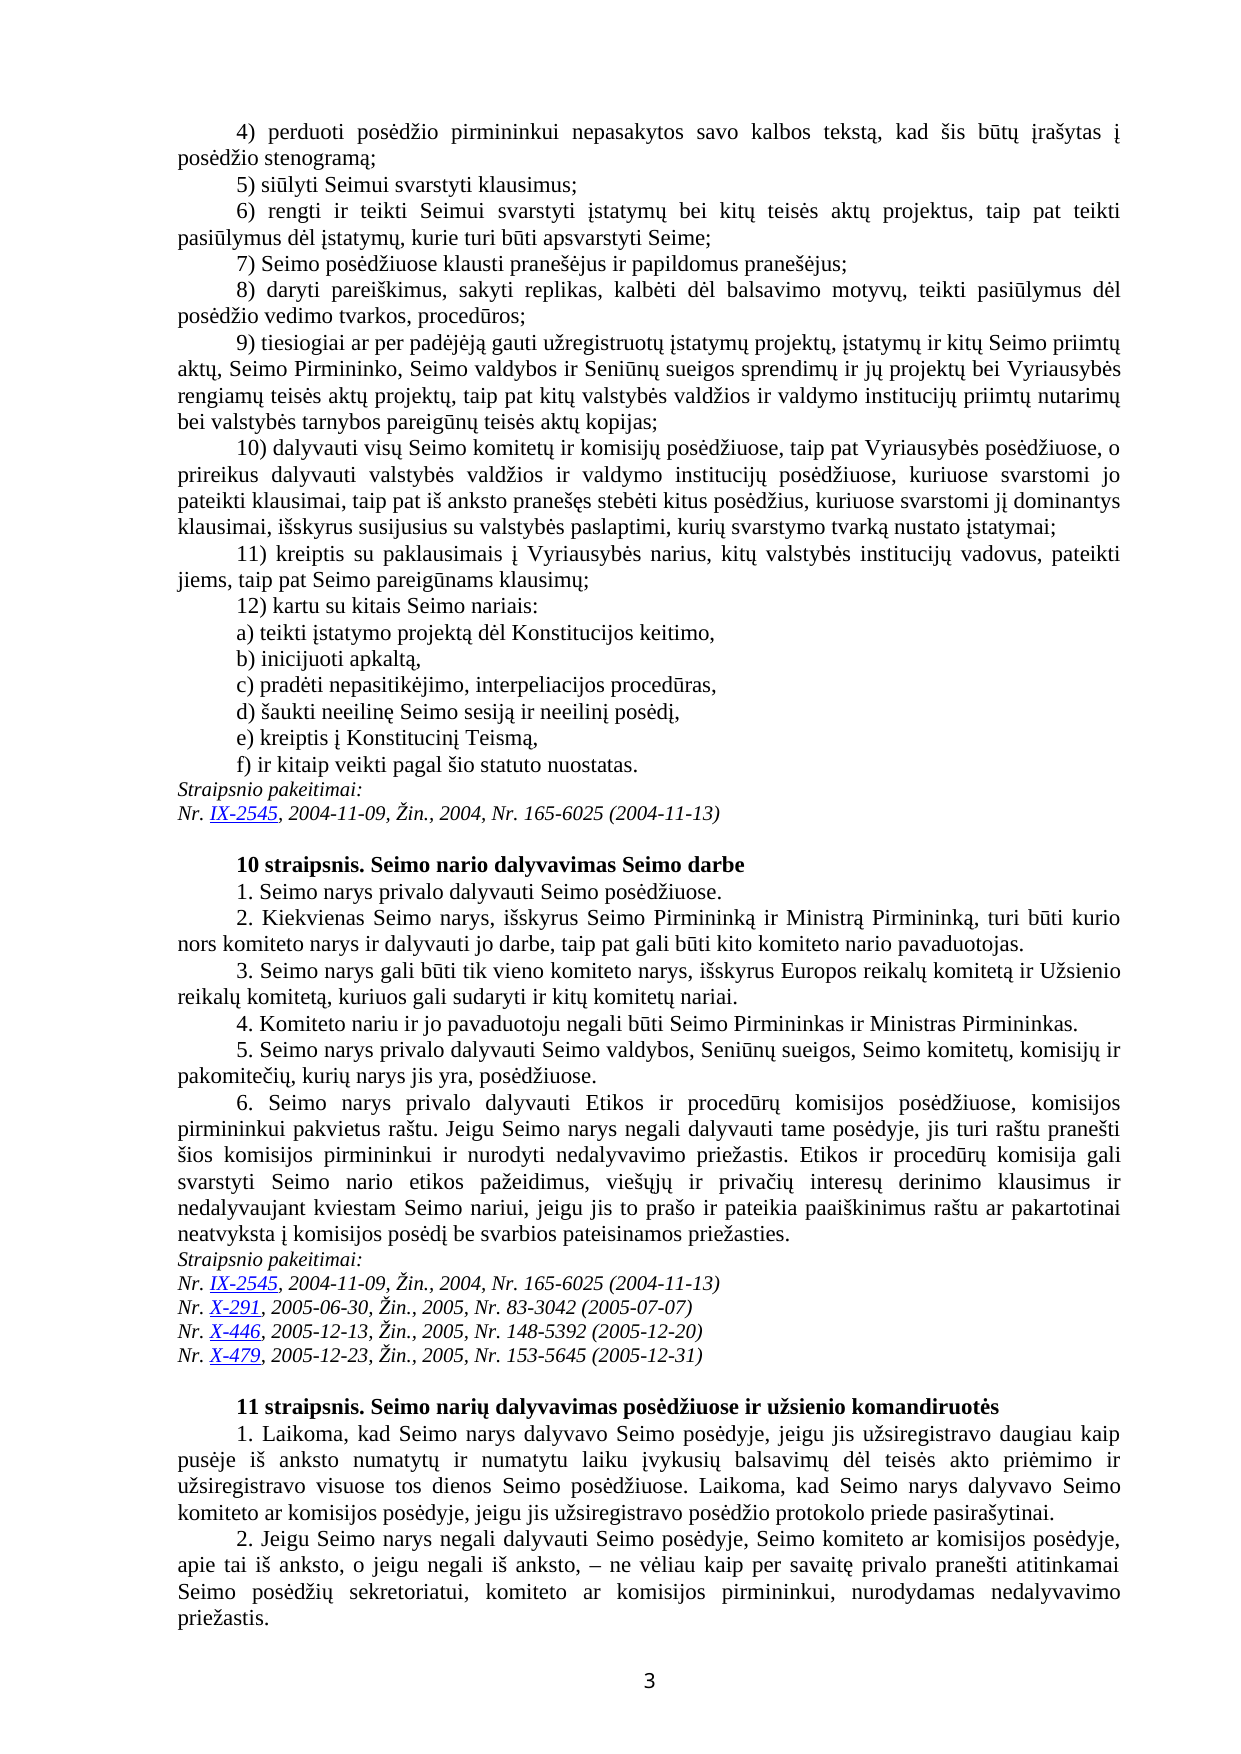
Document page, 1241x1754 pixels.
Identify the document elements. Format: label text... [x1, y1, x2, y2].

text 2. Kiekvienas Seimo narys, išskyrus Seimo Pirmininką ir Ministrą Pirmininką, turi būti kurio nors komiteto narys ir dalyvauti jo darbe, taip pat gali būti kito komiteto nario pavaduotojas. [177, 904, 1122, 957]
text Nr. X-446, 2005-12-13, Žin., 2005, Nr. 148-5392 (2005-12-20) [177, 1319, 1122, 1343]
text 6. Seimo narys privalo dalyvauti Etikos ir procedūrų komisijos posėdžiuose, komisijos pirmininkui pakvietus raštu. Jeigu Seimo narys negali dalyvauti tame posėdyje, jis turi raštu pranešti šios komisijos pirmininkui ir nurodyti nedalyvavimo priežastis. Etikos ir procedūrų komisija gali svarstyti Seimo nario etikos pažeidimus, viešųjų ir privačių interesų derinimo klausimus ir nedalyvaujant kviestam Seimo nariui, jeigu jis to prašo ir pateikia paaiškinimus raštu ar pakartotinai neatvyksta į komisijos posėdį be svarbios pateisinamos priežasties. [177, 1089, 1122, 1247]
text 1. Seimo narys privalo dalyvauti Seimo posėdžiuose. [177, 878, 1122, 904]
text a) teikti įstatymo projektą dėl Konstitucijos keitimo, [177, 619, 1122, 645]
text 11) kreiptis su paklausimais į Vyriausybės narius, kitų valstybės institucijų vadovus, pateikti jiems, taip pat Seimo pareigūnams klausimų; [177, 540, 1122, 592]
text 6) rengti ir teikti Seimui svarstyti įstatymų bei kitų teisės aktų projektus, taip pat teikti pasiūlymus dėl įstatymų, kurie turi būti apsvarstyti Seime; [177, 197, 1122, 250]
text 5. Seimo narys privalo dalyvauti Seimo valdybos, Seniūnų sueigos, Seimo komitetų, komisijų ir pakomitečių, kurių narys jis yra, posėdžiuose. [177, 1036, 1122, 1089]
text 7) Seimo posėdžiuose klausti pranešėjus ir papildomus pranešėjus; [177, 250, 1122, 276]
text 1. Laikoma, kad Seimo narys dalyvavo Seimo posėdyje, jeigu jis užsiregistravo daugiau kaip pusėje iš anksto numatytų ir numatytu laiku įvykusių balsavimų dėl teisės akto priėmimo ir užsiregistravo visuose tos dienos Seimo posėdžiuose. Laikoma, kad Seimo narys dalyvavo Seimo komiteto ar komisijos posėdyje, jeigu jis užsiregistravo posėdžio protokolo priede pasirašytinai. [177, 1420, 1122, 1525]
text 11 straipsnis. Seimo narių dalyvavimas posėdžiuose ir užsienio komandiruotės [177, 1393, 1122, 1420]
text 4. Komiteto nariu ir jo pavaduotoju negali būti Seimo Pirmininkas ir Ministras Pirmininkas. [177, 1009, 1122, 1036]
text 10 straipsnis. Seimo nario dalyvavimas Seimo darbe [177, 851, 1122, 878]
text Straipsnio pakeitimai: [177, 777, 1122, 801]
text 3. Seimo narys gali būti tik vieno komiteto narys, išskyrus Europos reikalų komitetą ir Užsienio reikalų komitetą, kuriuos gali sudaryti ir kitų komitetų nariai. [177, 957, 1122, 1009]
text b) inicijuoti apkaltą, [177, 645, 1122, 672]
text d) šaukti neeilinę Seimo sesiją ir neeilinį posėdį, [177, 698, 1122, 724]
text 9) tiesiogiai ar per padėjėją gauti užregistruotų įstatymų projektų, įstatymų ir kitų Seimo priimtų aktų, Seimo Pirmininko, Seimo valdybos ir Seniūnų sueigos sprendimų ir jų projektų bei Vyriausybės rengiamų teisės aktų projektų, taip pat kitų valstybės valdžios ir valdymo institucijų priimtų nutarimų bei valstybės tarnybos pareigūnų teisės aktų kopijas; [177, 329, 1122, 434]
text 10) dalyvauti visų Seimo komitetų ir komisijų posėdžiuose, taip pat Vyriausybės posėdžiuose, o prireikus dalyvauti valstybės valdžios ir valdymo institucijų posėdžiuose, kuriuose svarstomi jo pateikti klausimai, taip pat iš anksto pranešęs stebėti kitus posėdžius, kuriuose svarstomi jį dominantys klausimai, išskyrus susijusius su valstybės paslaptimi, kurių svarstymo tvarką nustato įstatymai; [177, 434, 1122, 540]
text 5) siūlyti Seimui svarstyti klausimus; [177, 171, 1122, 197]
text c) pradėti nepasitikėjimo, interpeliacijos procedūras, [177, 672, 1122, 698]
text Nr. IX-2545, 2004-11-09, Žin., 2004, Nr. 165-6025 (2004-11-13) [177, 1271, 1122, 1295]
text Nr. X-291, 2005-06-30, Žin., 2005, Nr. 83-3042 (2005-07-07) [177, 1295, 1122, 1319]
text 12) kartu su kitais Seimo nariais: [177, 592, 1122, 619]
text 2. Jeigu Seimo narys negali dalyvauti Seimo posėdyje, Seimo komiteto ar komisijos posėdyje, apie tai iš anksto, o jeigu negali iš anksto, – ne vėliau kaip per savaitę privalo pranešti atitinkamai Seimo posėdžių sekretoriatui, komiteto ar komisijos pirmininkui, nurodydamas nedalyvavimo priežastis. [177, 1525, 1122, 1631]
text Nr. X-479, 2005-12-23, Žin., 2005, Nr. 153-5645 (2005-12-31) [177, 1343, 1122, 1367]
text 4) perduoti posėdžio pirmininkui nepasakytos savo kalbos tekstą, kad šis būtų įrašytas į posėdžio stenogramą; [177, 118, 1122, 171]
text Straipsnio pakeitimai: [177, 1247, 1122, 1271]
text 8) daryti pareiškimus, sakyti replikas, kalbėti dėl balsavimo motyvų, teikti pasiūlymus dėl posėdžio vedimo tvarkos, procedūros; [177, 276, 1122, 329]
text e) kreiptis į Konstitucinį Teismą, [177, 724, 1122, 751]
text Nr. IX-2545, 2004-11-09, Žin., 2004, Nr. 165-6025 (2004-11-13) [177, 801, 1122, 825]
text f) ir kitaip veikti pagal šio statuto nuostatas. [177, 751, 1122, 777]
